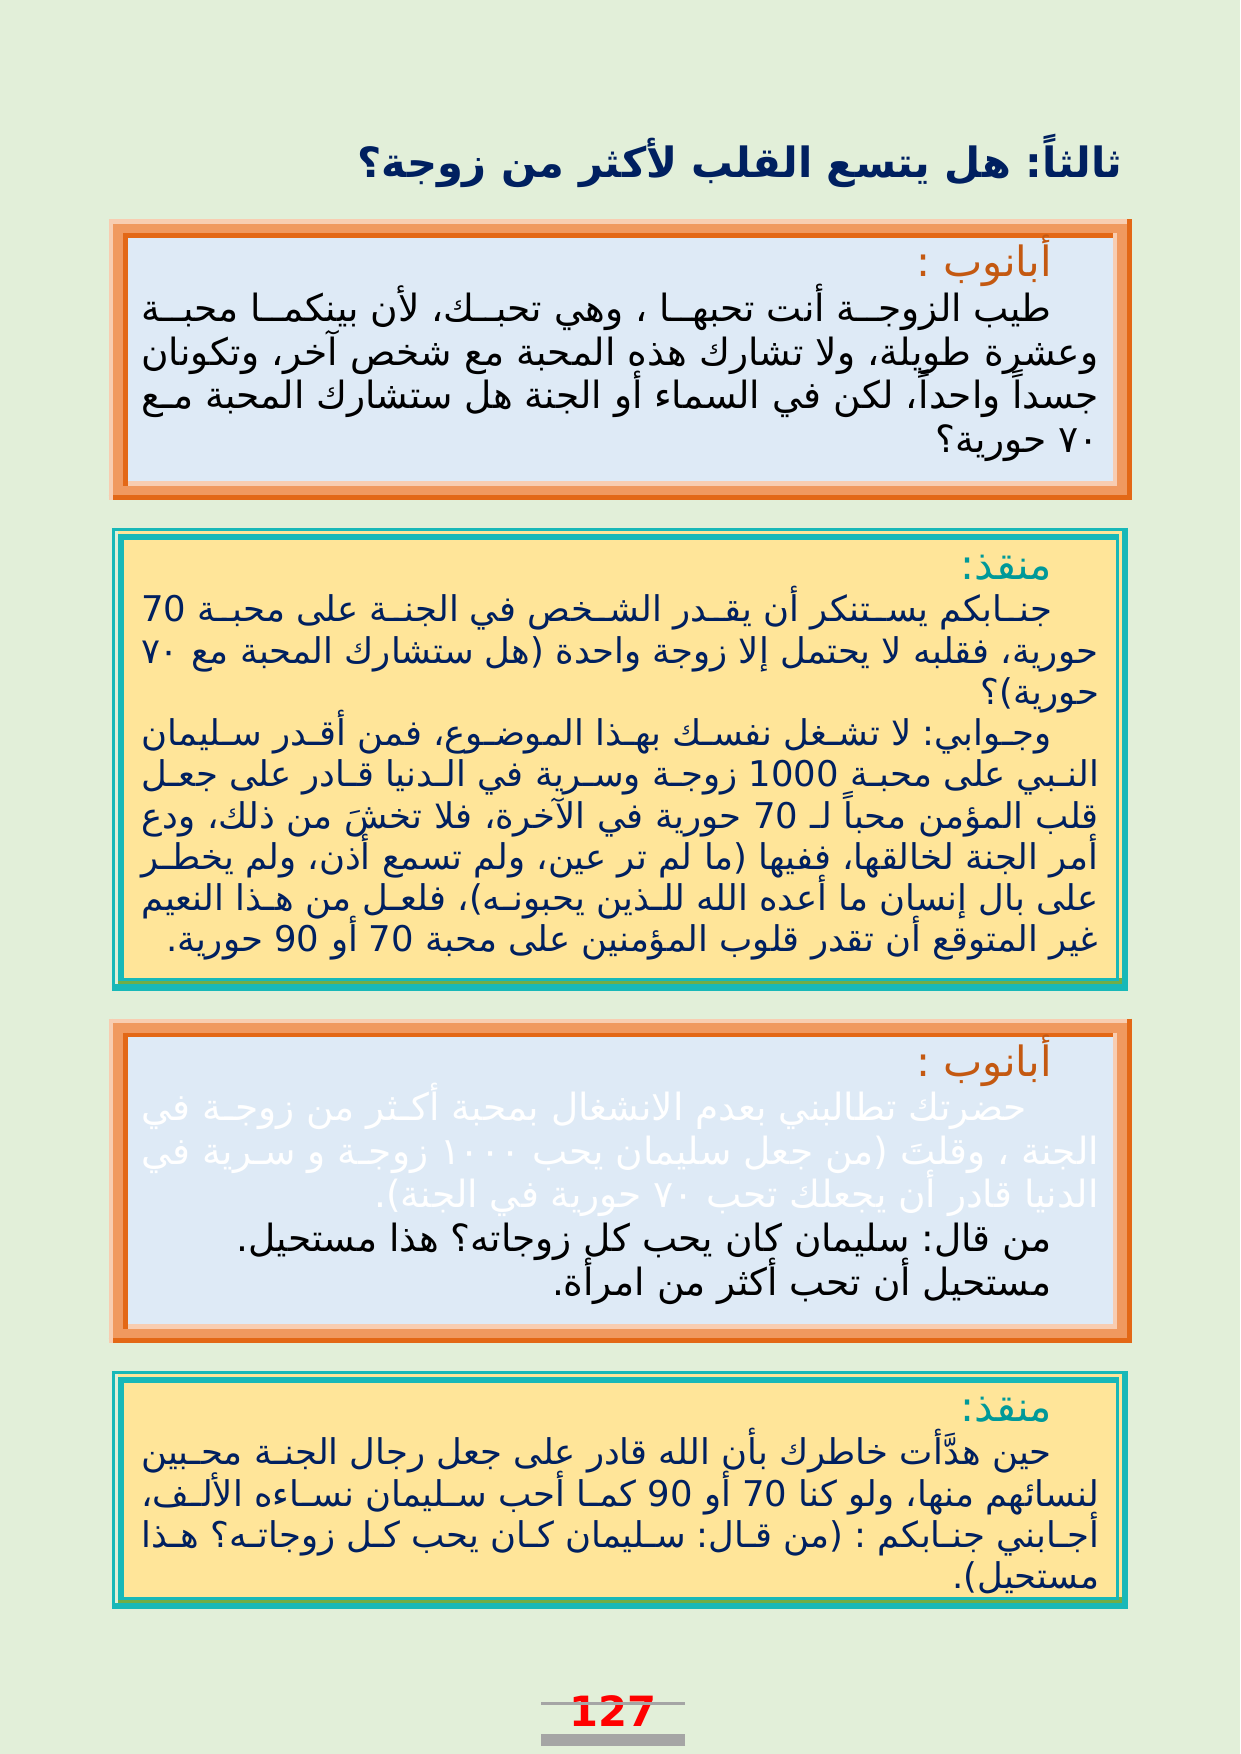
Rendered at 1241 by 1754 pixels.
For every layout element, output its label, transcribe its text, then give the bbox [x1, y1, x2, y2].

table_header أبانوب : حضرتك تطالبني بعدم الانشغال بمحبة أكثر من زوجة في الجنة ، وقلتَ (من جعل سليمان يحب ١٠٠٠ زوجة و سرية في الدنيا قادر أن يجعلك تحب ٧٠ حورية في الجنة). من قال: سليمان كان يحب كل زوجاته؟ هذا مستحيل. مستحيل أن تحب أكثر من امرأة. [128, 1037, 1113, 1324]
table_header منقذ: جنابكم يستنكر أن يقدر الشخص في الجنة على محبة 70 حورية، فقلبه لا يحتمل إلا زوجة واحدة (هل ستشارك المحبة مع ٧٠ حورية)؟ وجوابي: لا تشغل نفسك بهذا الموضوع، فمن أقدر سليمان النبي على محبة 1000 زوجة وسرية في الدنيا قادر على جعل قلب المؤمن محباً لـ 70 حورية في الآخرة، فلا تخشَ من ذلك، ودع أمر الجنة لخالقها، ففيها (ما لم تر عين، ولم تسمع أذن، ولم يخطر على بال إنسان ما أعده الله للذين يحبونه)، فلعل من هذا النعيم غير المتوقع أن تقدر قلوب المؤمنين على محبة 70 أو 90 حورية. [118, 531, 1122, 978]
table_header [118, 1374, 1122, 1597]
table_header أبانوب : طيب الزوجة أنت تحبها ، وهي تحبك، لأن بينكما محبة وعشرة طويلة، ولا تشارك هذه المحبة مع شخص آخر، وتكونان جسداً واحداً، لكن في السماء أو الجنة هل ستشارك المحبة مع ٧٠ حورية؟ [128, 238, 1113, 481]
subtitle ثالثاً: هل يتسع القلب لأكثر من زوجة؟ [118, 139, 1122, 187]
